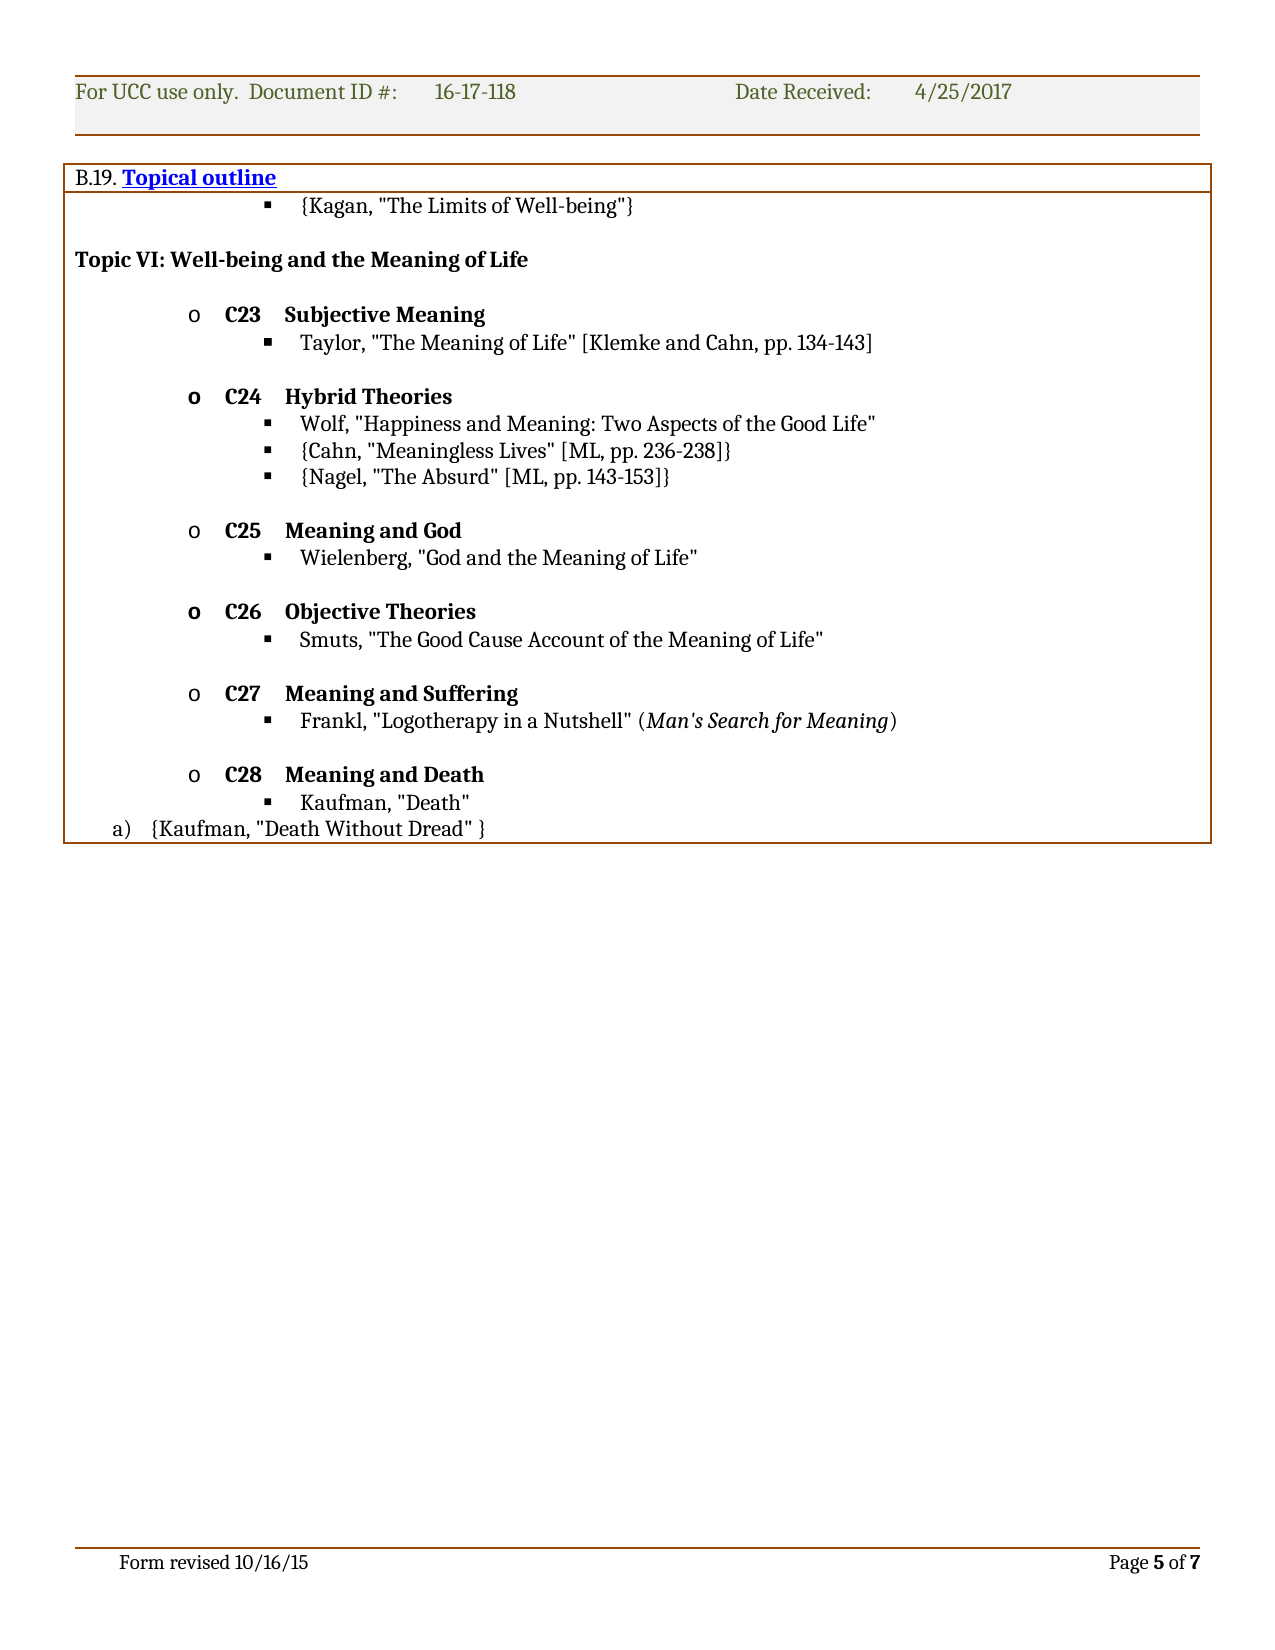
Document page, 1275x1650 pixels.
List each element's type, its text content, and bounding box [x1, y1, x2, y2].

table_header B.19. Topical outline [65, 165, 1210, 191]
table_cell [65, 193, 1210, 842]
